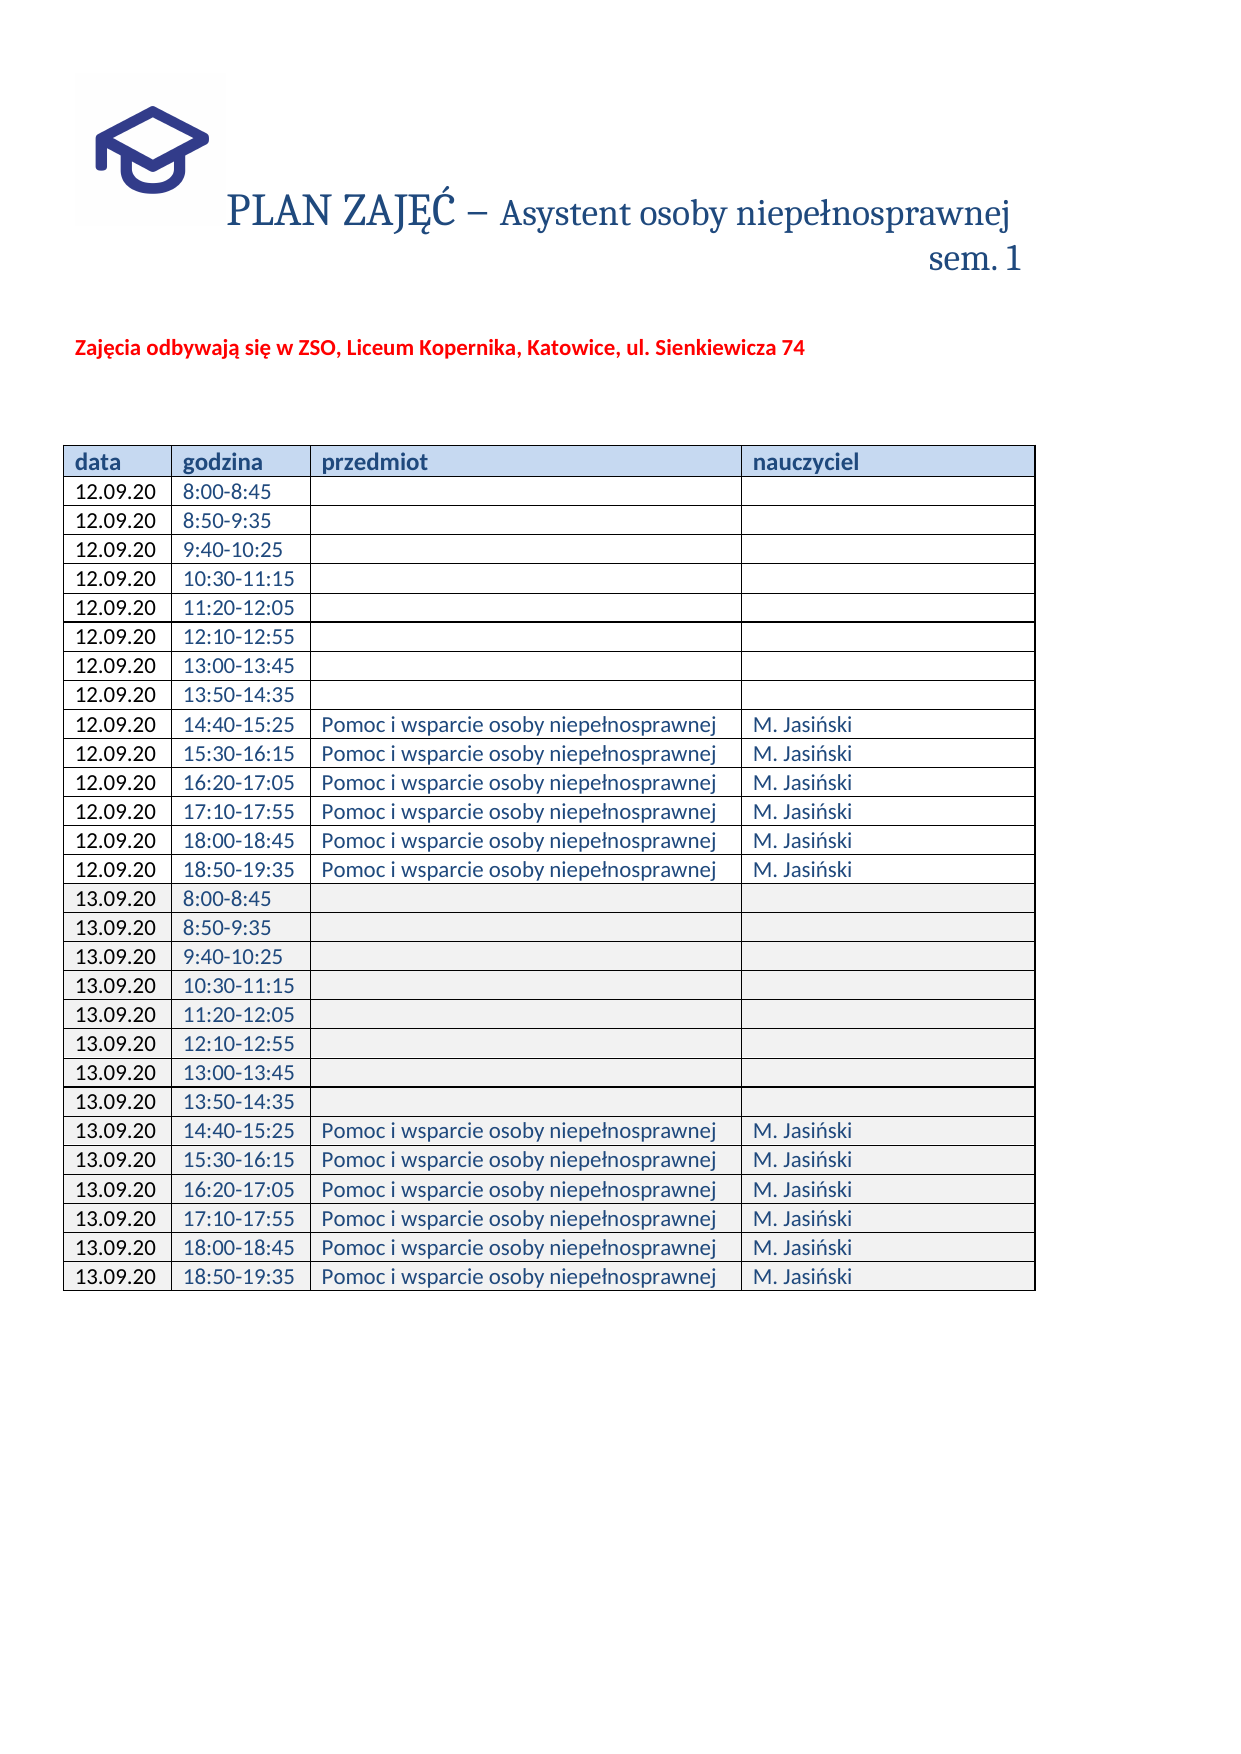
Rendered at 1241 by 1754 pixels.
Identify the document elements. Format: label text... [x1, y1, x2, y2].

table_cell Pomoc i wsparcie osoby niepełnosprawnej [311, 1233, 741, 1261]
table_cell 16:20-17:05 [172, 1175, 310, 1203]
table_cell 9:40-10:25 [172, 942, 310, 970]
table_cell 12.09.20 [64, 623, 171, 651]
table_cell [742, 652, 1034, 679]
table_cell M. Jasiński [742, 1175, 1034, 1203]
table_cell Pomoc i wsparcie osoby niepełnosprawnej [311, 739, 741, 767]
table_cell 12:10-12:55 [172, 623, 310, 651]
table_cell M. Jasiński [742, 768, 1034, 796]
table_cell 15:30-16:15 [172, 739, 310, 767]
table_cell [311, 1029, 741, 1057]
table_cell 11:20-12:05 [172, 1000, 310, 1028]
table_cell 12.09.20 [64, 855, 171, 883]
table_cell 12:10-12:55 [172, 1029, 310, 1057]
table_cell [742, 477, 1034, 505]
table_cell [311, 594, 741, 621]
table_cell [311, 1000, 741, 1028]
table_cell 12.09.20 [64, 477, 171, 505]
table_cell 9:40-10:25 [172, 535, 310, 563]
table_cell 11:20-12:05 [172, 594, 310, 621]
table_cell [742, 971, 1034, 999]
table_cell 13.09.20 [64, 1029, 171, 1057]
table_cell 12.09.20 [64, 652, 171, 679]
table_header nauczyciel [742, 446, 1034, 476]
table_cell 12.09.20 [64, 594, 171, 621]
table_cell [311, 623, 741, 651]
table_cell [311, 681, 741, 709]
table_cell [311, 506, 741, 534]
table_cell [311, 564, 741, 592]
table_cell 12.09.20 [64, 535, 171, 563]
table_cell 13.09.20 [64, 913, 171, 941]
table_cell 8:00-8:45 [172, 884, 310, 912]
table_cell [742, 1059, 1034, 1086]
table_cell 18:50-19:35 [172, 1262, 310, 1290]
table_cell Pomoc i wsparcie osoby niepełnosprawnej [311, 797, 741, 825]
table_cell 13.09.20 [64, 971, 171, 999]
table_cell 8:50-9:35 [172, 913, 310, 941]
table_cell 18:50-19:35 [172, 855, 310, 883]
table_cell [742, 1088, 1034, 1116]
table_cell M. Jasiński [742, 1262, 1034, 1290]
table_cell 8:50-9:35 [172, 506, 310, 534]
table_cell 12.09.20 [64, 506, 171, 534]
table_cell 14:40-15:25 [172, 1117, 310, 1144]
table_cell 16:20-17:05 [172, 768, 310, 796]
table_cell Pomoc i wsparcie osoby niepełnosprawnej [311, 1146, 741, 1174]
table_cell Pomoc i wsparcie osoby niepełnosprawnej [311, 855, 741, 883]
table_cell Pomoc i wsparcie osoby niepełnosprawnej [311, 1262, 741, 1290]
table_cell M. Jasiński [742, 826, 1034, 854]
table_cell 8:00-8:45 [172, 477, 310, 505]
table_cell 12.09.20 [64, 564, 171, 592]
table_cell 13.09.20 [64, 1204, 171, 1232]
table_cell Pomoc i wsparcie osoby niepełnosprawnej [311, 1117, 741, 1144]
table_cell [742, 564, 1034, 592]
table_cell [311, 535, 741, 563]
table_cell 13.09.20 [64, 942, 171, 970]
table_cell 17:10-17:55 [172, 1204, 310, 1232]
table_cell M. Jasiński [742, 1233, 1034, 1261]
table_cell 13.09.20 [64, 1000, 171, 1028]
table_cell 12.09.20 [64, 826, 171, 854]
table_cell [311, 971, 741, 999]
table_cell 13:50-14:35 [172, 1088, 310, 1116]
table_cell [742, 884, 1034, 912]
table_header godzina [172, 446, 310, 476]
table_cell 10:30-11:15 [172, 564, 310, 592]
table_cell Pomoc i wsparcie osoby niepełnosprawnej [311, 1204, 741, 1232]
table_cell 12.09.20 [64, 710, 171, 738]
table_cell M. Jasiński [742, 855, 1034, 883]
table_header przedmiot [311, 446, 741, 476]
table_cell 15:30-16:15 [172, 1146, 310, 1174]
table_cell Pomoc i wsparcie osoby niepełnosprawnej [311, 1175, 741, 1203]
table_cell M. Jasiński [742, 797, 1034, 825]
table_cell 13.09.20 [64, 1117, 171, 1144]
table_cell 13:50-14:35 [172, 681, 310, 709]
table_cell 13.09.20 [64, 1059, 171, 1086]
text Zajęcia odbywają się w ZSO, Liceum Kopernika, Katowice, ul. Sienkiewicza 74 [75, 333, 1165, 361]
table_header data [64, 446, 171, 476]
table_cell 12.09.20 [64, 768, 171, 796]
table_cell 13.09.20 [64, 1262, 171, 1290]
table_cell 13:00-13:45 [172, 1059, 310, 1086]
table_cell [311, 652, 741, 679]
table_cell M. Jasiński [742, 1146, 1034, 1174]
table_cell 18:00-18:45 [172, 1233, 310, 1261]
table_cell 13.09.20 [64, 884, 171, 912]
table_cell 13.09.20 [64, 1088, 171, 1116]
table_cell 13:00-13:45 [172, 652, 310, 679]
table_cell [742, 594, 1034, 621]
picture [75, 73, 227, 226]
table_cell [311, 1059, 741, 1086]
table_cell 14:40-15:25 [172, 710, 310, 738]
table_cell [742, 506, 1034, 534]
table_cell M. Jasiński [742, 739, 1034, 767]
table_cell 10:30-11:15 [172, 971, 310, 999]
table_cell [311, 942, 741, 970]
table_cell [742, 942, 1034, 970]
table_cell [742, 913, 1034, 941]
table_cell 13.09.20 [64, 1175, 171, 1203]
table_cell 12.09.20 [64, 681, 171, 709]
table_cell Pomoc i wsparcie osoby niepełnosprawnej [311, 826, 741, 854]
table_cell [311, 913, 741, 941]
table_cell 13.09.20 [64, 1233, 171, 1261]
table_cell 13.09.20 [64, 1146, 171, 1174]
table_cell M. Jasiński [742, 1204, 1034, 1232]
table_cell [311, 477, 741, 505]
table_cell 17:10-17:55 [172, 797, 310, 825]
table_cell [742, 681, 1034, 709]
table_cell [311, 1088, 741, 1116]
table_cell 12.09.20 [64, 739, 171, 767]
table_cell M. Jasiński [742, 1117, 1034, 1144]
table_cell [742, 1029, 1034, 1057]
table_cell M. Jasiński [742, 710, 1034, 738]
table_cell [311, 884, 741, 912]
table_cell Pomoc i wsparcie osoby niepełnosprawnej [311, 710, 741, 738]
table_cell Pomoc i wsparcie osoby niepełnosprawnej [311, 768, 741, 796]
table_cell [742, 535, 1034, 563]
table_cell 12.09.20 [64, 797, 171, 825]
table_cell [742, 1000, 1034, 1028]
table_cell 18:00-18:45 [172, 826, 310, 854]
table_cell [742, 623, 1034, 651]
